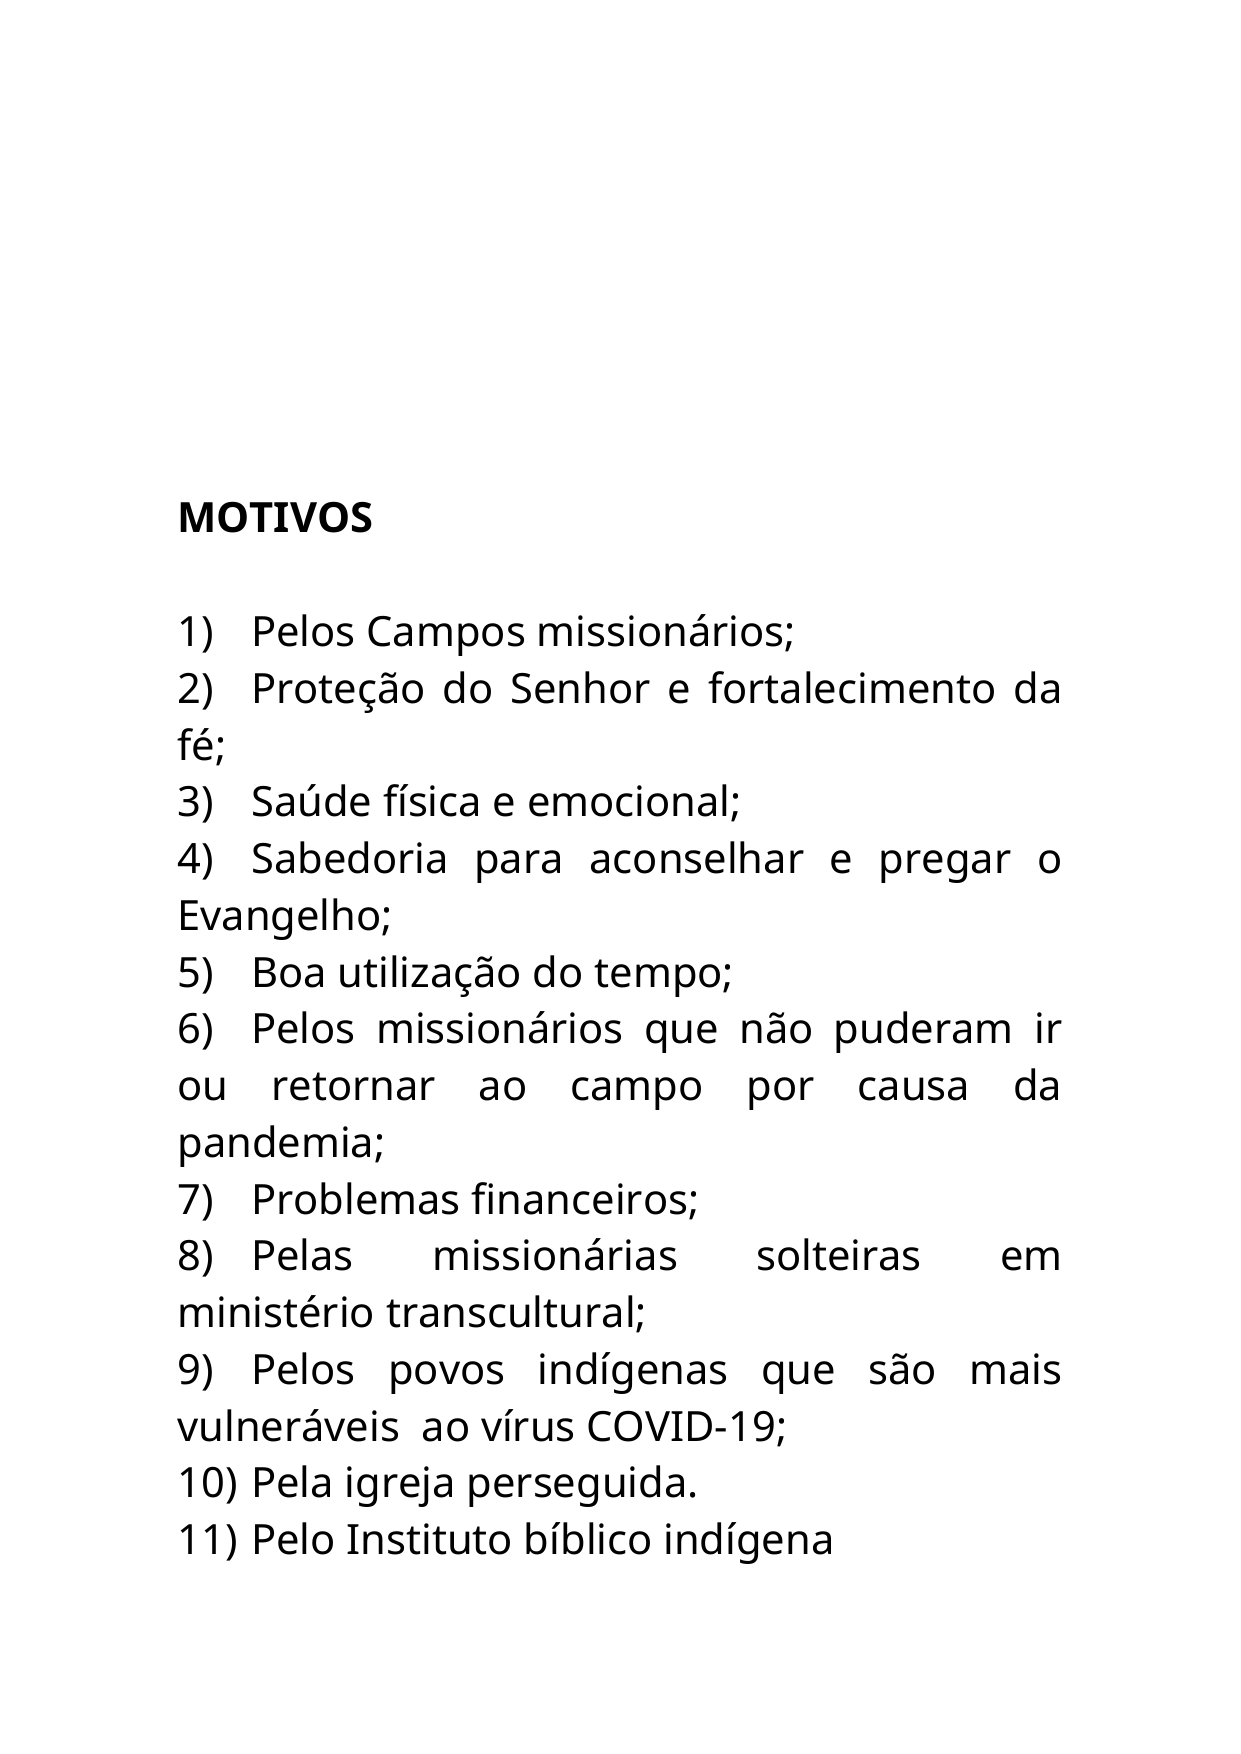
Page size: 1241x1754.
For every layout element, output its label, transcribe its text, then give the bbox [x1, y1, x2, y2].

list Pelos Campos missionários; [177, 602, 1063, 658]
list Sabedoria para aconselhar e pregar o Evangelho; [177, 829, 1063, 942]
list Boa utilização do tempo; [177, 942, 1063, 999]
list Pela igreja perseguida. [177, 1453, 1063, 1510]
list Pelos missionários que não puderam ir ou retornar ao campo por causa da pandemia; [177, 999, 1063, 1169]
list Saúde física e emocional; [177, 772, 1063, 829]
list Pelo Instituto bíblico indígena [177, 1510, 1063, 1567]
list Proteção do Senhor e fortalecimento da fé; [177, 658, 1063, 772]
list Problemas financeiros; [177, 1169, 1063, 1226]
list Pelos povos indígenas que são mais vulneráveis ao vírus COVID-19; [177, 1340, 1063, 1453]
list MOTIVOS [177, 488, 1063, 545]
list Pelas missionárias solteiras em ministério transcultural; [177, 1226, 1063, 1340]
